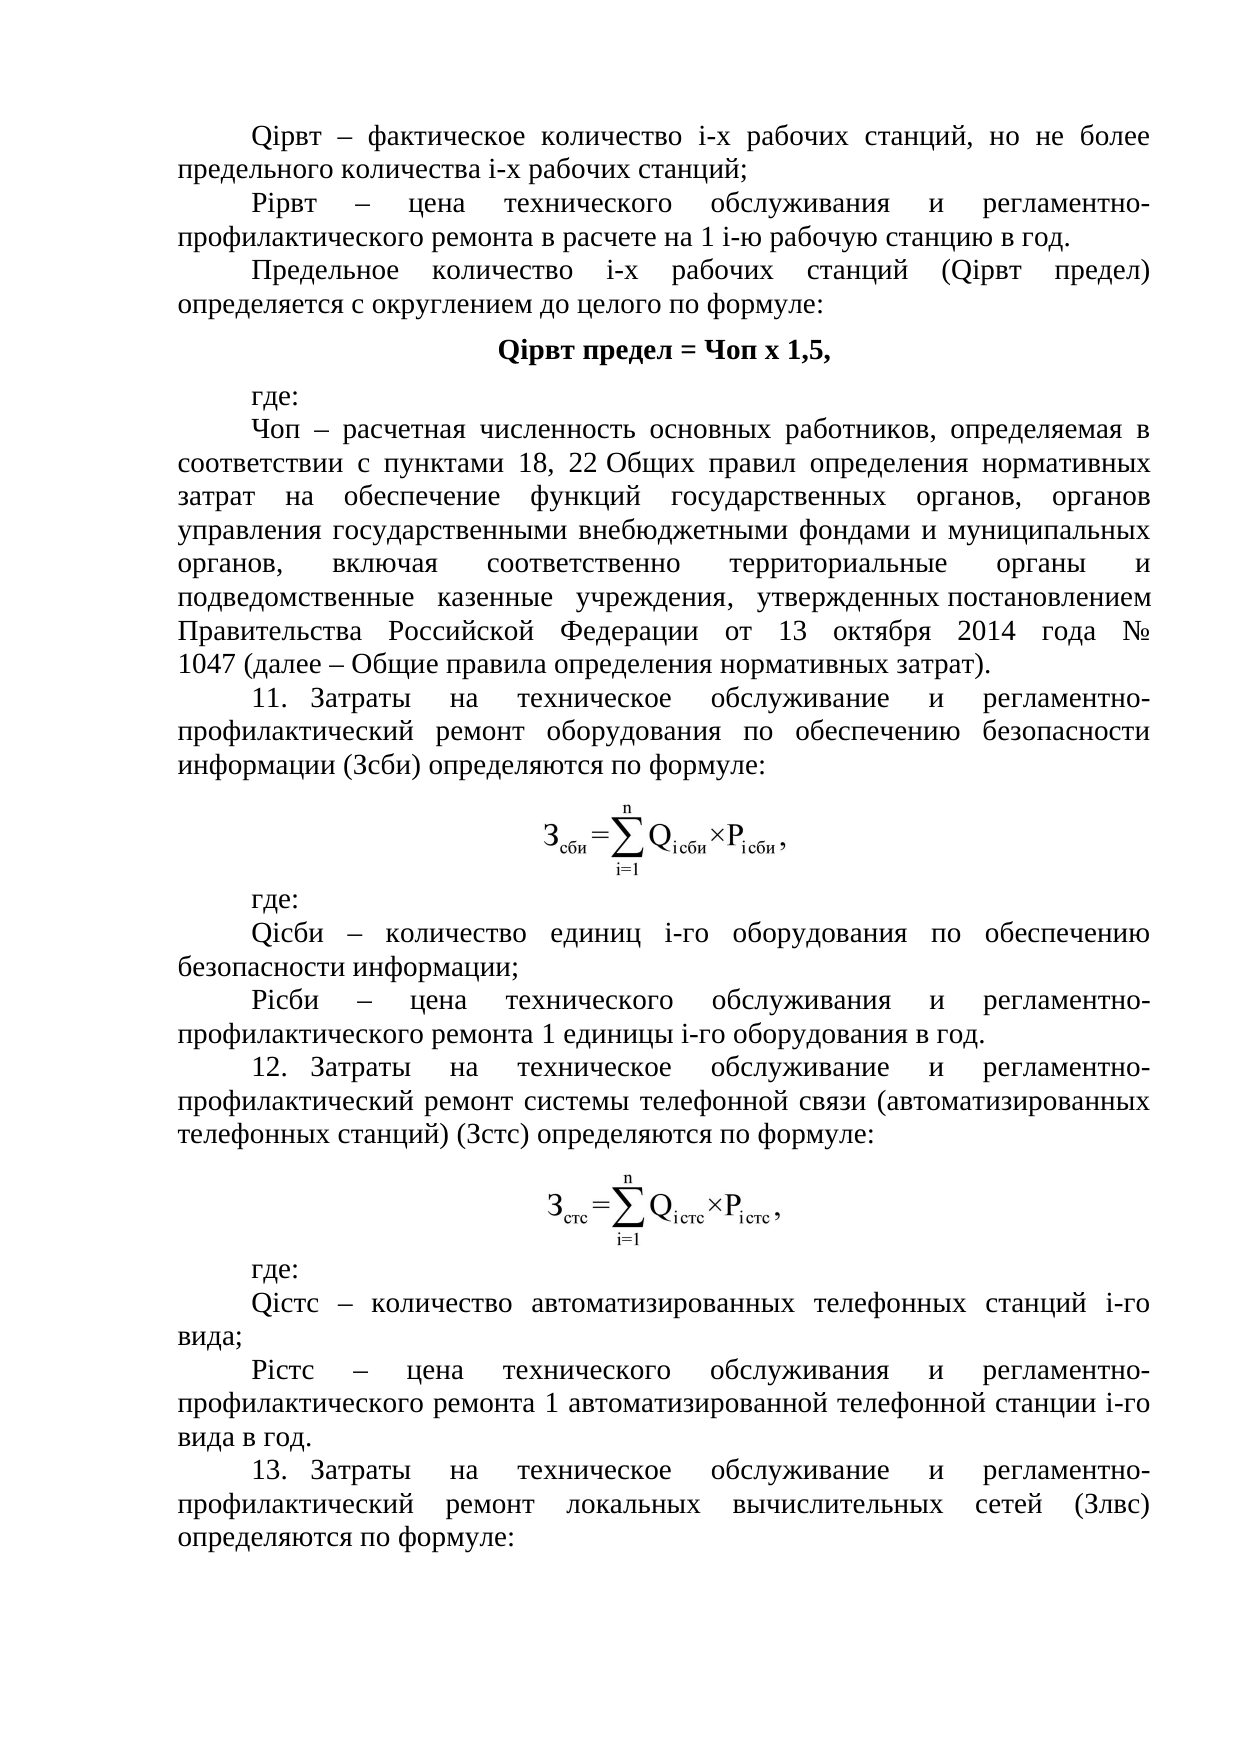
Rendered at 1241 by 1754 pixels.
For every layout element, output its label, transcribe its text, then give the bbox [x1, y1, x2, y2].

list Затраты на техническое обслуживание и регламентно-профилактический ремонт системы телефонной связи (автоматизированных телефонных станций) (Зстс) определяются по формуле: [177, 1049, 1152, 1150]
text Qiрвт предел = Чоп x 1,5, [177, 332, 1152, 365]
text Qiсби – количество единиц i-го оборудования по обеспечению безопасности информации; [177, 915, 1152, 982]
text Предельное количество i-х рабочих станций (Qiрвт предел) определяется с округлением до целого по формуле: [177, 252, 1152, 319]
picture [538, 792, 791, 882]
list Затраты на техническое обслуживание и регламентно-профилактический ремонт локальных вычислительных сетей (Злвс) определяются по формуле: [177, 1452, 1152, 1553]
text Piрвт – цена технического обслуживания и регламентно-профилактического ремонта в расчете на 1 i-ю рабочую станцию в год. [177, 185, 1152, 252]
text Qiрвт – фактическое количество i-х рабочих станций, но не более предельного количества i-х рабочих станций; [177, 118, 1152, 185]
list Затраты на техническое обслуживание и регламентно-профилактический ремонт оборудования по обеспечению безопасности информации (Зсби) определяются по формуле: [177, 680, 1152, 780]
text где: [177, 1251, 1152, 1285]
text Piстс – цена технического обслуживания и регламентно-профилактического ремонта 1 автоматизированной телефонной станции i-го вида в год. [177, 1352, 1152, 1452]
picture [542, 1162, 787, 1252]
text Qiстс – количество автоматизированных телефонных станций i-го вида; [177, 1285, 1152, 1352]
text где: [177, 882, 1152, 915]
text Piсби – цена технического обслуживания и регламентно-профилактического ремонта 1 единицы i-го оборудования в год. [177, 982, 1152, 1049]
text где: [177, 378, 1152, 411]
text Чоп – расчетная численность основных работников, определяемая в соответствии с пунктами 18, 22 Общих правил определения нормативных затрат на обеспечение функций государственных органов, органов управления государственными внебюджетными фондами и муниципальных органов, включая соответственно территориальные органы и подведомственные казенные учреждения, утвержденных постановлением Правительства Российской Федерации от 13 октября 2014 года № 1047 (далее – Общие правила определения нормативных затрат). [177, 411, 1152, 680]
